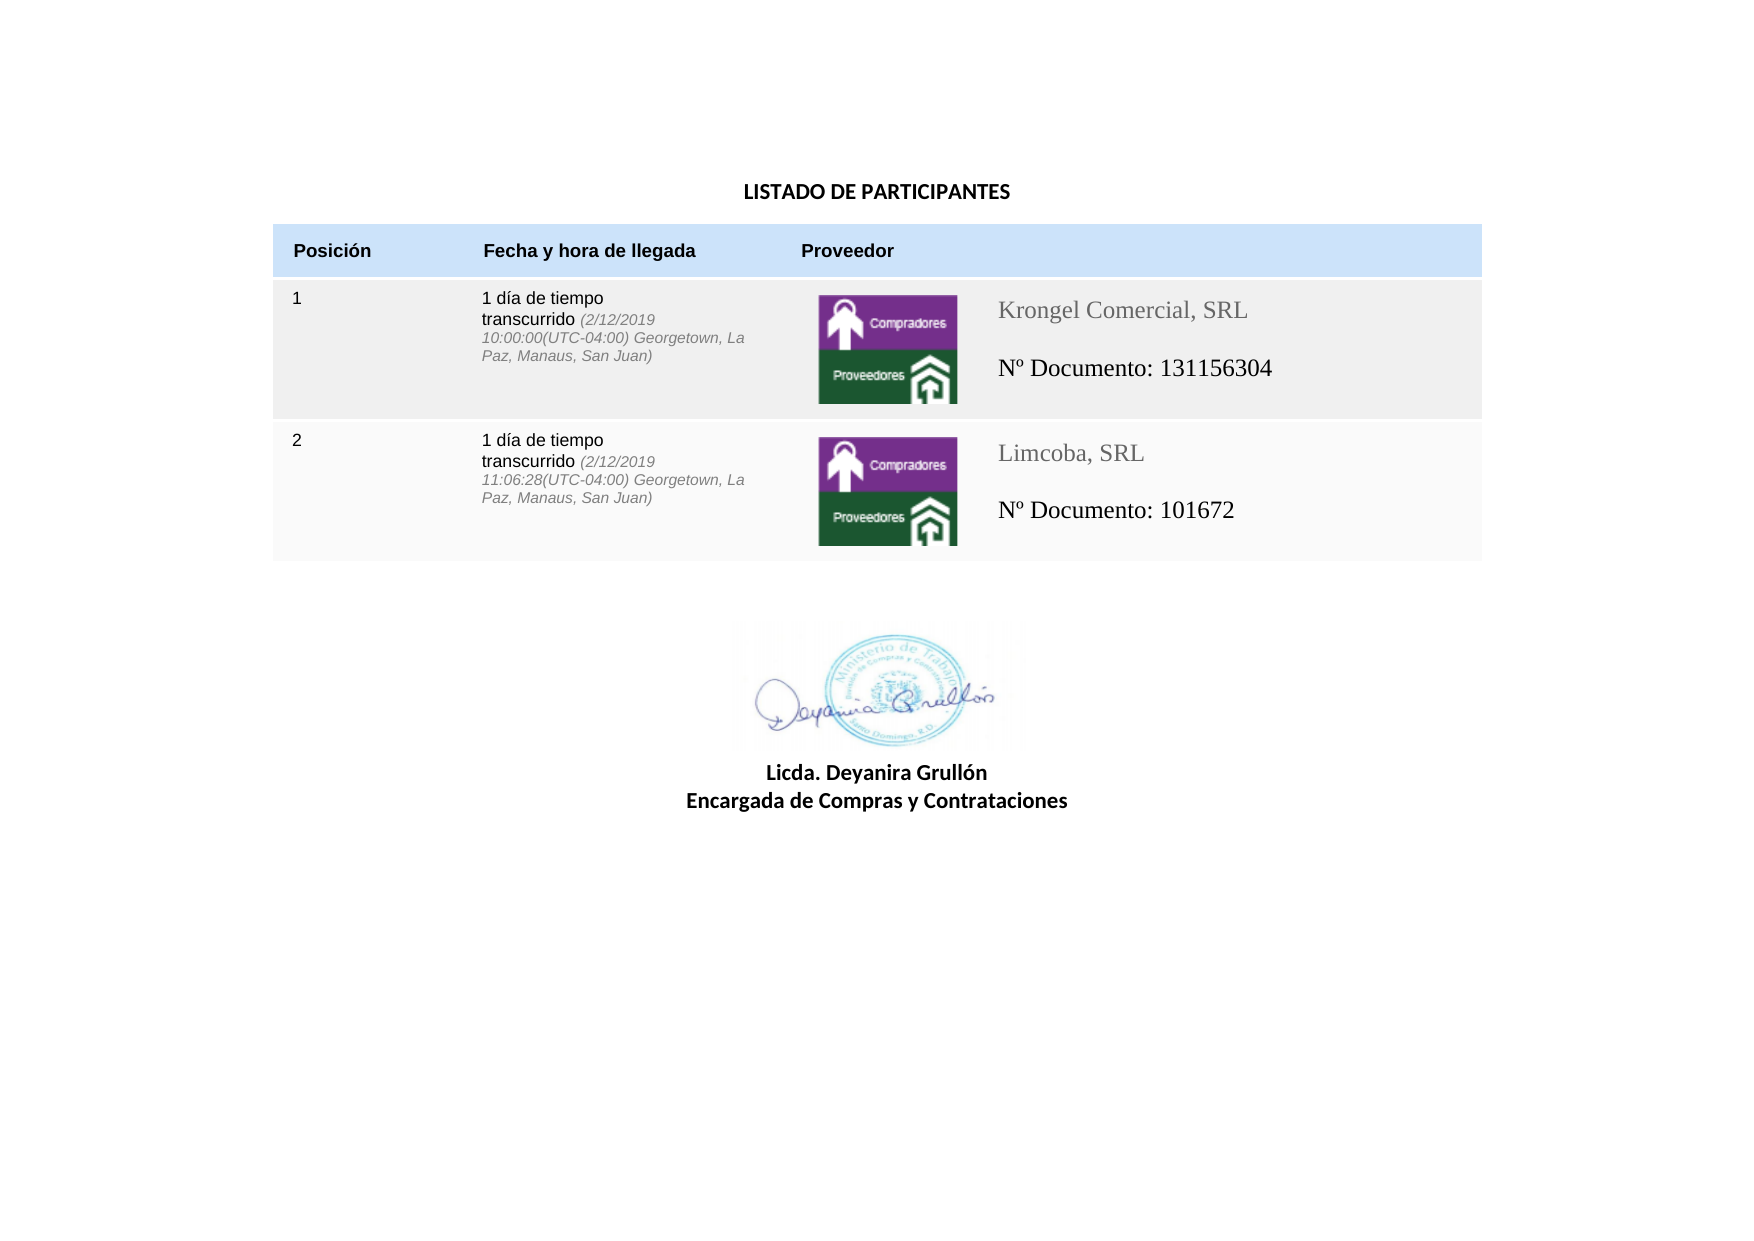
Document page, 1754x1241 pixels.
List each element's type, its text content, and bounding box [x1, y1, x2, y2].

text Licda. Deyanira Grullón [148, 758, 1606, 786]
table_cell 1 [273, 280, 463, 419]
picture [818, 437, 958, 546]
table_cell 1 día de tiempo transcurrido (2/12/2019 11:06:28(UTC-04:00) Georgetown, La Paz, Manaus, San Juan) [463, 422, 781, 561]
picture [818, 295, 958, 404]
table_cell 1 día de tiempo transcurrido (2/12/2019 10:00:00(UTC-04:00) Georgetown, La Paz, Manaus, San Juan) [463, 280, 781, 419]
table_header Proveedor [781, 224, 1482, 277]
text LISTADO DE PARTICIPANTES [148, 177, 1606, 205]
table_cell [781, 280, 1482, 419]
table_cell 2 [273, 422, 463, 561]
table_header Posición [273, 224, 463, 277]
table_cell [781, 422, 1482, 561]
picture [728, 621, 1027, 751]
text Encargada de Compras y Contrataciones [148, 786, 1606, 814]
table_header Fecha y hora de llegada [463, 224, 781, 277]
